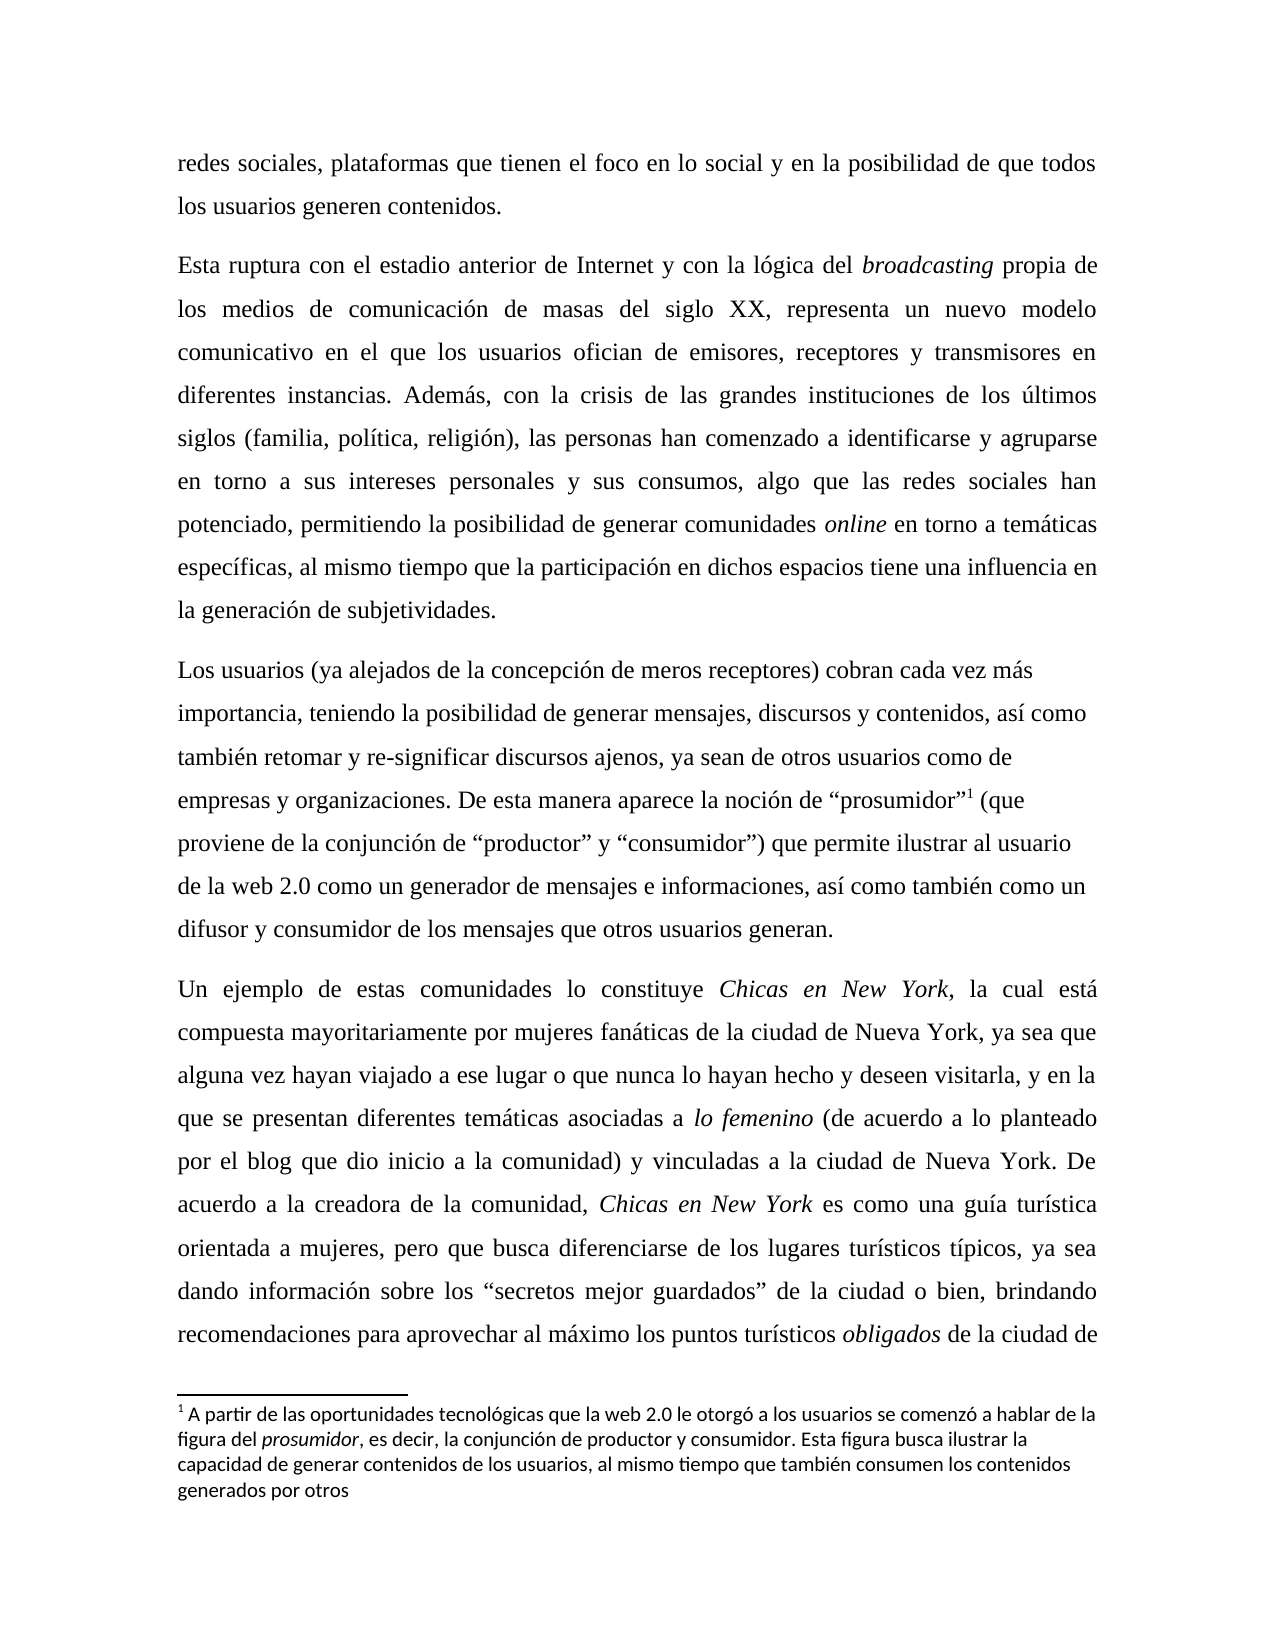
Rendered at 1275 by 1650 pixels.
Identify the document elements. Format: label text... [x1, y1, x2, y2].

text Esta ruptura con el estadio anterior de Internet y con la lógica del broadcasting propia de los medios de comunicación de masas del siglo XX, representa un nuevo modelo comunicativo en el que los usuarios ofician de emisores, receptores y transmisores en diferentes instancias. Además, con la crisis de las grandes instituciones de los últimos siglos (familia, política, religión), las personas han comenzado a identificarse y agruparse en torno a sus intereses personales y sus consumos, algo que las redes sociales han potenciado, permitiendo la posibilidad de generar comunidades online en torno a temáticas específicas, al mismo tiempo que la participación en dichos espacios tiene una influencia en la generación de subjetividades. [177, 251, 1098, 624]
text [177, 148, 1098, 219]
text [177, 974, 1098, 1348]
text Los usuarios (ya alejados de la concepción de meros receptores) cobran cada vez más importancia, teniendo la posibilidad de generar mensajes, discursos y contenidos, así como también retomar y re-significar discursos ajenos, ya sean de otros usuarios como de empresas y organizaciones. De esta manera aparece la noción de “prosumidor” (que proviene de la conjunción de “productor” y “consumidor”) que permite ilustrar al usuario de la web 2.0 como un generador de mensajes e informaciones, así como también como un difusor y consumidor de los mensajes que otros usuarios generan. [177, 655, 1098, 943]
